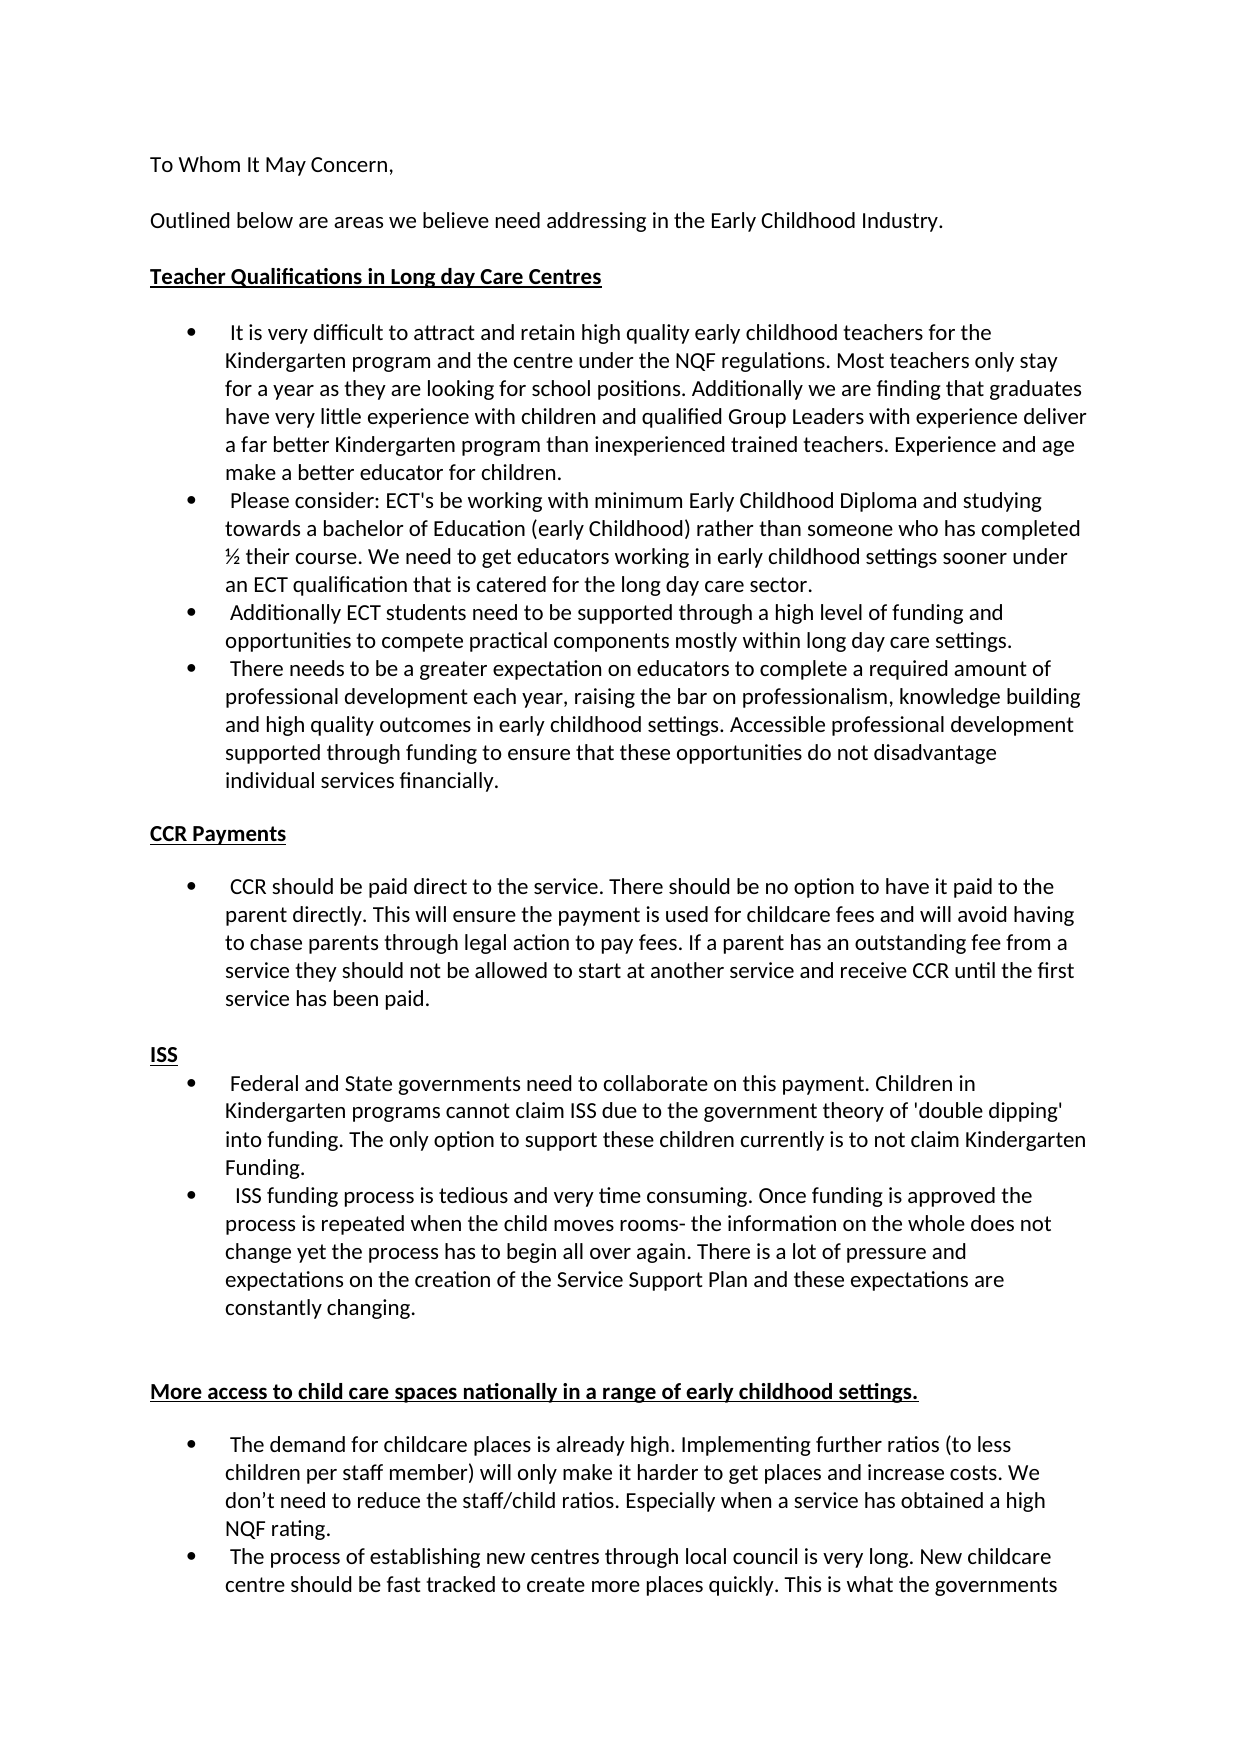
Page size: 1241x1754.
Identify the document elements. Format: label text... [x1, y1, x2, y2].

text To Whom It May Concern, [150, 150, 1090, 178]
text  Please consider: ECT's be working with minimum Early Childhood Diploma and studying towards a bachelor of Education (early Childhood) rather than someone who has completed ½ their course. We need to get educators working in early childhood settings sooner under an ECT qualification that is catered for the long day care sector. [187, 486, 1090, 598]
text  Federal and State governments need to collaborate on this payment. Children in Kindergarten programs cannot claim ISS due to the government theory of 'double dipping' into funding. The only option to support these children currently is to not claim Kindergarten Funding. [187, 1069, 1090, 1181]
text  Additionally ECT students need to be supported through a high level of funding and opportunities to compete practical components mostly within long day care settings. [187, 598, 1090, 654]
text  It is very difficult to attract and retain high quality early childhood teachers for the Kindergarten program and the centre under the NQF regulations. Most teachers only stay for a year as they are looking for school positions. Additionally we are finding that graduates have very little experience with children and qualified Group Leaders with experience deliver a far better Kindergarten program than inexperienced trained teachers. Experience and age make a better educator for children. [187, 318, 1090, 486]
text  The demand for childcare places is already high. Implementing further ratios (to less children per staff member) will only make it harder to get places and increase costs. We don’t need to reduce the staff/child ratios. Especially when a service has obtained a high NQF rating. [187, 1430, 1090, 1542]
text More access to child care spaces nationally in a range of early childhood settings. [150, 1377, 1090, 1405]
text  CCR should be paid direct to the service. There should be no option to have it paid to the parent directly. This will ensure the payment is used for childcare fees and will avoid having to chase parents through legal action to pay fees. If a parent has an outstanding fee from a service they should not be allowed to start at another service and receive CCR until the first service has been paid. [187, 872, 1090, 1013]
text ISS [150, 1041, 1090, 1069]
text CCR Payments [150, 819, 1090, 847]
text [187, 1542, 1090, 1598]
text Outlined below are areas we believe need addressing in the Early Childhood Industry. [150, 206, 1090, 234]
text  ISS funding process is tedious and very time consuming. Once funding is approved the process is repeated when the child moves rooms- the information on the whole does not change yet the process has to begin all over again. There is a lot of pressure and expectations on the creation of the Service Support Plan and these expectations are constantly changing. [187, 1181, 1090, 1321]
text  There needs to be a greater expectation on educators to complete a required amount of professional development each year, raising the bar on professionalism, knowledge building and high quality outcomes in early childhood settings. Accessible professional development supported through funding to ensure that these opportunities do not disadvantage individual services financially. [187, 654, 1090, 794]
text Teacher Qualifications in Long day Care Centres [150, 262, 1090, 290]
